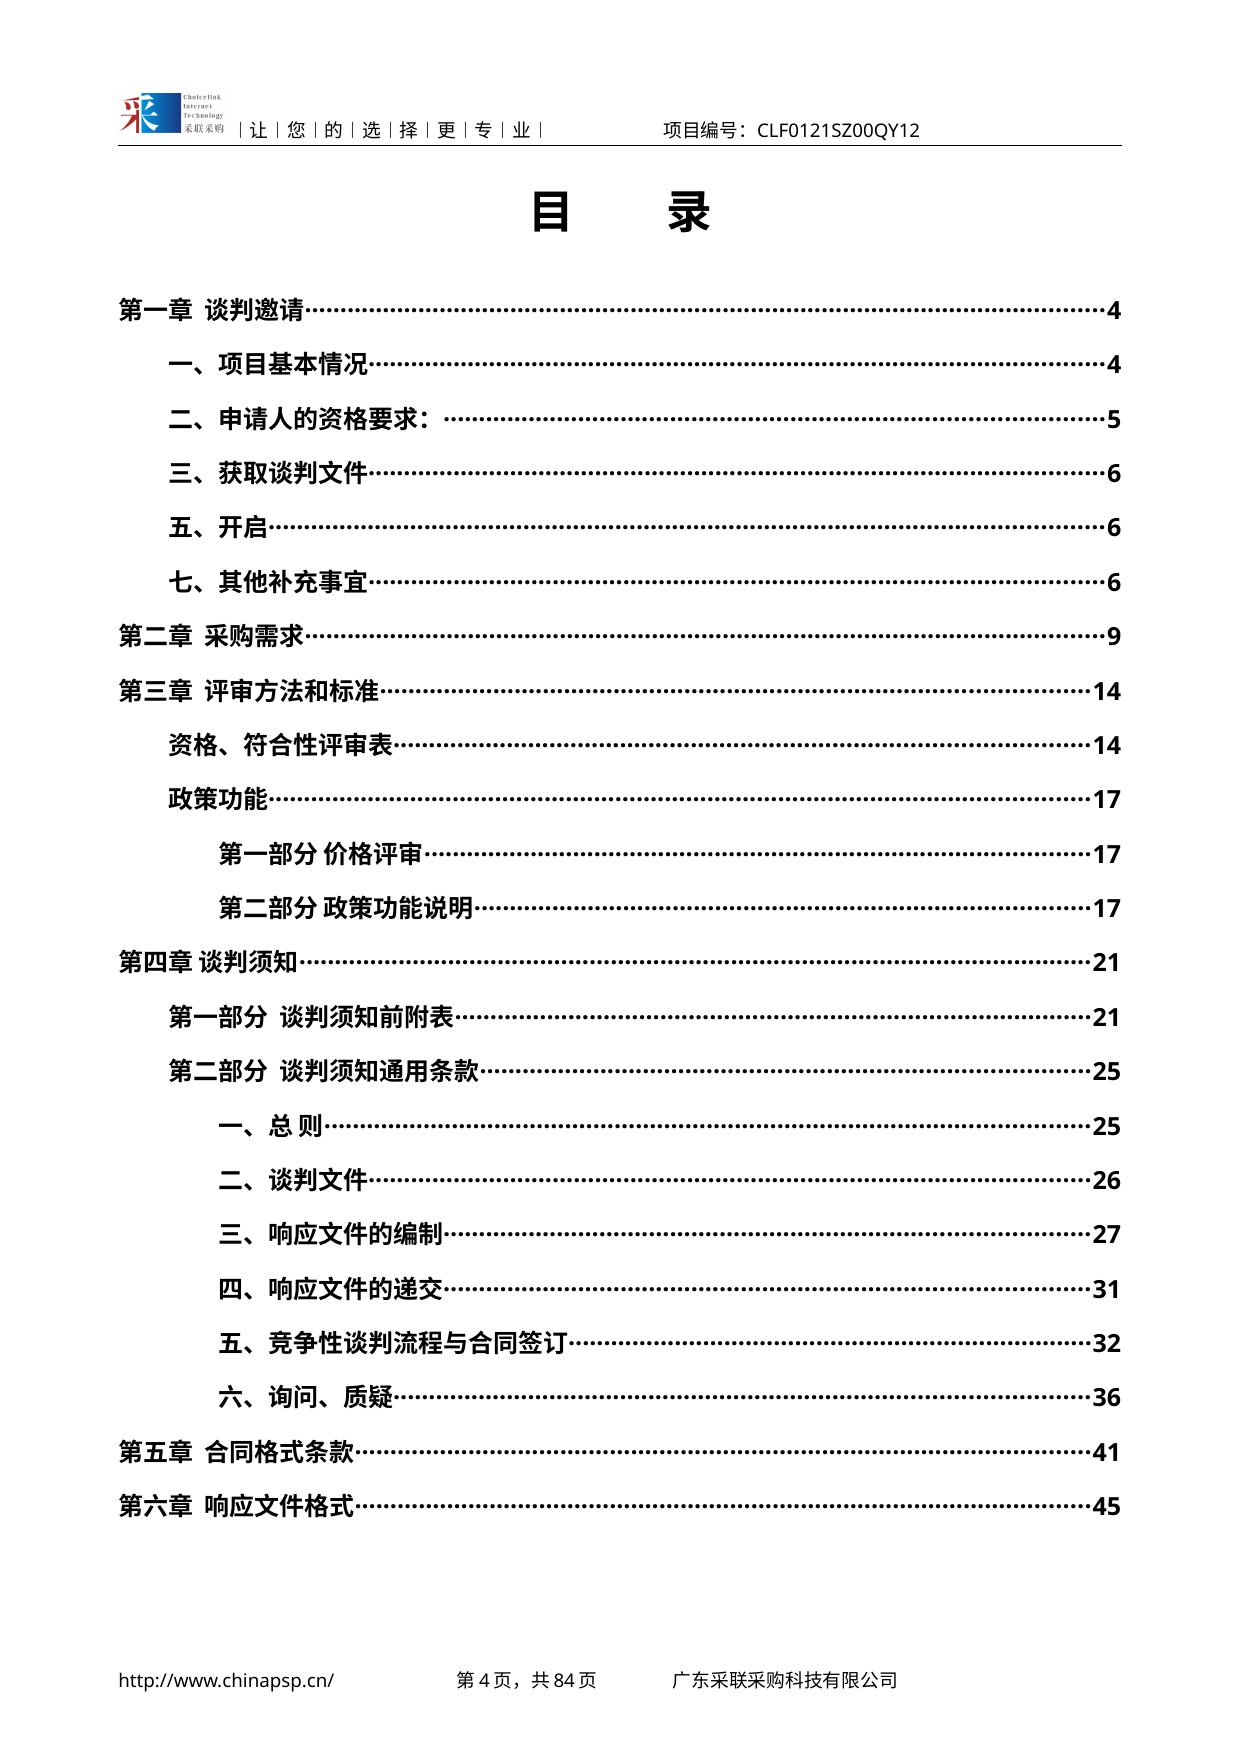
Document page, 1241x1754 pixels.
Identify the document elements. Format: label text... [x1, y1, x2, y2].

text 五、竞争性谈判流程与合同签订 32 [218, 1323, 1122, 1360]
text 第二章 采购需求 9 [118, 617, 1122, 653]
text 二、谈判文件 26 [218, 1160, 1122, 1197]
text 第六章 响应文件格式 45 [118, 1487, 1122, 1523]
text 一、项目基本情况 4 [168, 345, 1122, 381]
text 资格、符合性评审表 14 [168, 725, 1122, 762]
text 二、申请人的资格要求： 5 [168, 399, 1122, 435]
text 一、总 则 25 [218, 1106, 1122, 1142]
text 第一章 谈判邀请 4 [118, 290, 1122, 327]
picture [118, 88, 226, 137]
text 第三章 评审方法和标准 14 [118, 671, 1122, 707]
text 第一部分 谈判须知前附表 21 [168, 997, 1122, 1033]
text 三、响应文件的编制 27 [218, 1215, 1122, 1251]
text 四、响应文件的递交 31 [218, 1269, 1122, 1305]
text 六、询问、质疑 36 [218, 1378, 1122, 1414]
text 第一部分 价格评审 17 [218, 834, 1122, 870]
text 第二部分 谈判须知通用条款 25 [168, 1052, 1122, 1088]
text 第五章 合同格式条款 41 [118, 1432, 1122, 1468]
text 七、其他补充事宜 6 [168, 562, 1122, 598]
text 政策功能 17 [168, 780, 1122, 816]
text 目 录 [118, 160, 1122, 257]
text 五、开启 6 [168, 508, 1122, 544]
text 第四章 谈判须知 21 [118, 943, 1122, 979]
text 第二部分 政策功能说明 17 [218, 888, 1122, 925]
text 三、获取谈判文件 6 [168, 453, 1122, 490]
